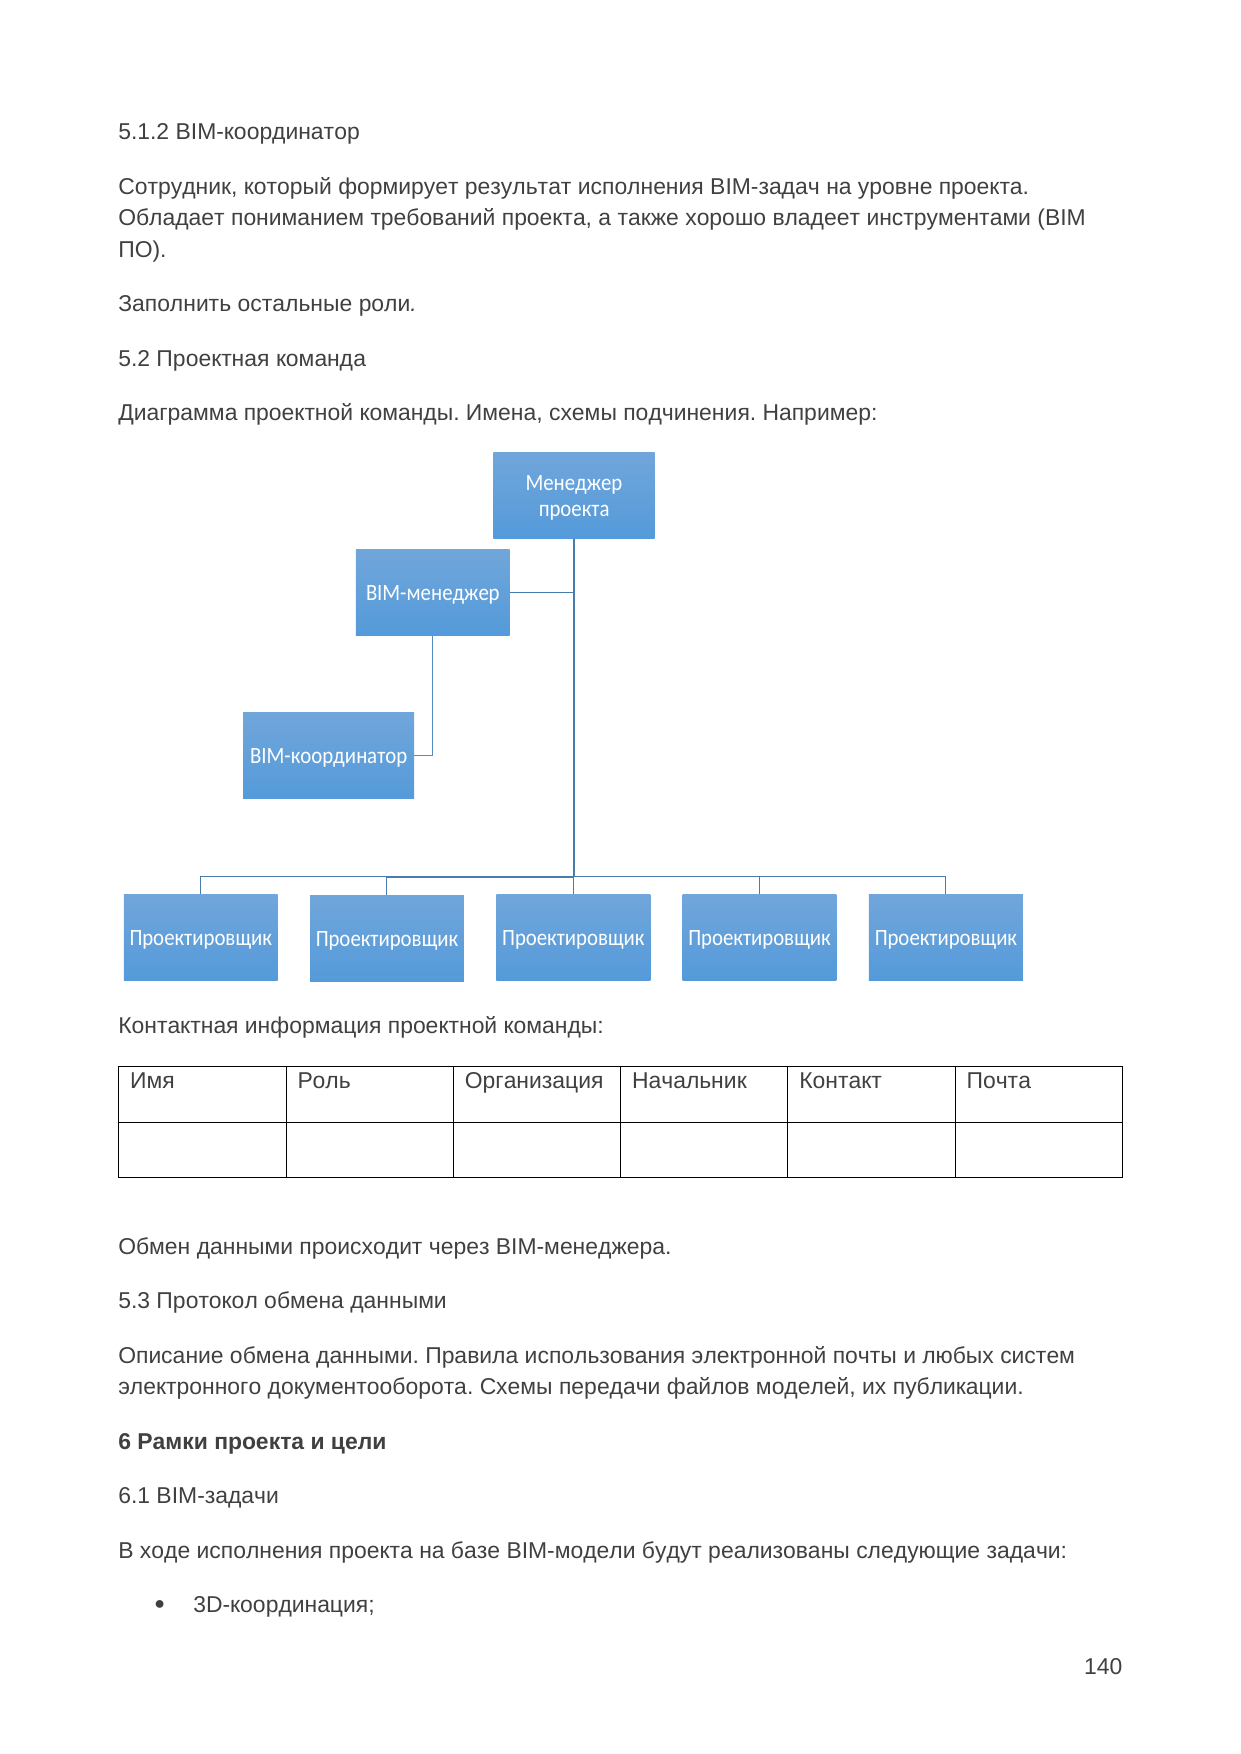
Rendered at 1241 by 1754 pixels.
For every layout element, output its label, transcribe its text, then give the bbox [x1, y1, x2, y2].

text Диаграмма проектной команды. Имена, схемы подчинения. Например: [118, 399, 1122, 426]
text 5.1.2 BIM-координатор [118, 118, 1122, 144]
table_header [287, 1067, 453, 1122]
list 3D-координация; [156, 1591, 1122, 1617]
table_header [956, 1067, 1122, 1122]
text Обмен данными происходит через BIM-менеджера. [118, 1233, 1122, 1259]
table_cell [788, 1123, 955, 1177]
text Описание обмена данными. Правила использования электронной почты и любых систем электронного документооборота. Схемы передачи файлов моделей, их публикации. [118, 1342, 1122, 1399]
text 6 Рамки проекта и цели [118, 1428, 1122, 1454]
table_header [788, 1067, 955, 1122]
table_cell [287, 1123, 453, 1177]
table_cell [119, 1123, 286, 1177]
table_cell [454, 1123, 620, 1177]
text Контактная информация проектной команды: [118, 1012, 1122, 1038]
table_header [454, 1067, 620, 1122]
text 5.2 Проектная команда [118, 345, 1122, 371]
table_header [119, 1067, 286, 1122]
text В ходе исполнения проекта на базе BIM-модели будут реализованы следующие задачи: [118, 1537, 1122, 1563]
text 5.3 Протокол обмена данными [118, 1287, 1122, 1313]
text Сотрудник, который формирует результат исполнения BIM-задач на уровне проекта. Обладает пониманием требований проекта, а также хорошо владеет инструментами (BIM ПО). [118, 173, 1122, 262]
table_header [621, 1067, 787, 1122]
text 6.1 BIM-задачи [118, 1482, 1122, 1508]
text Заполнить остальные роли. [118, 290, 1122, 317]
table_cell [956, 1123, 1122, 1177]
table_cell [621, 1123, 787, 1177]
